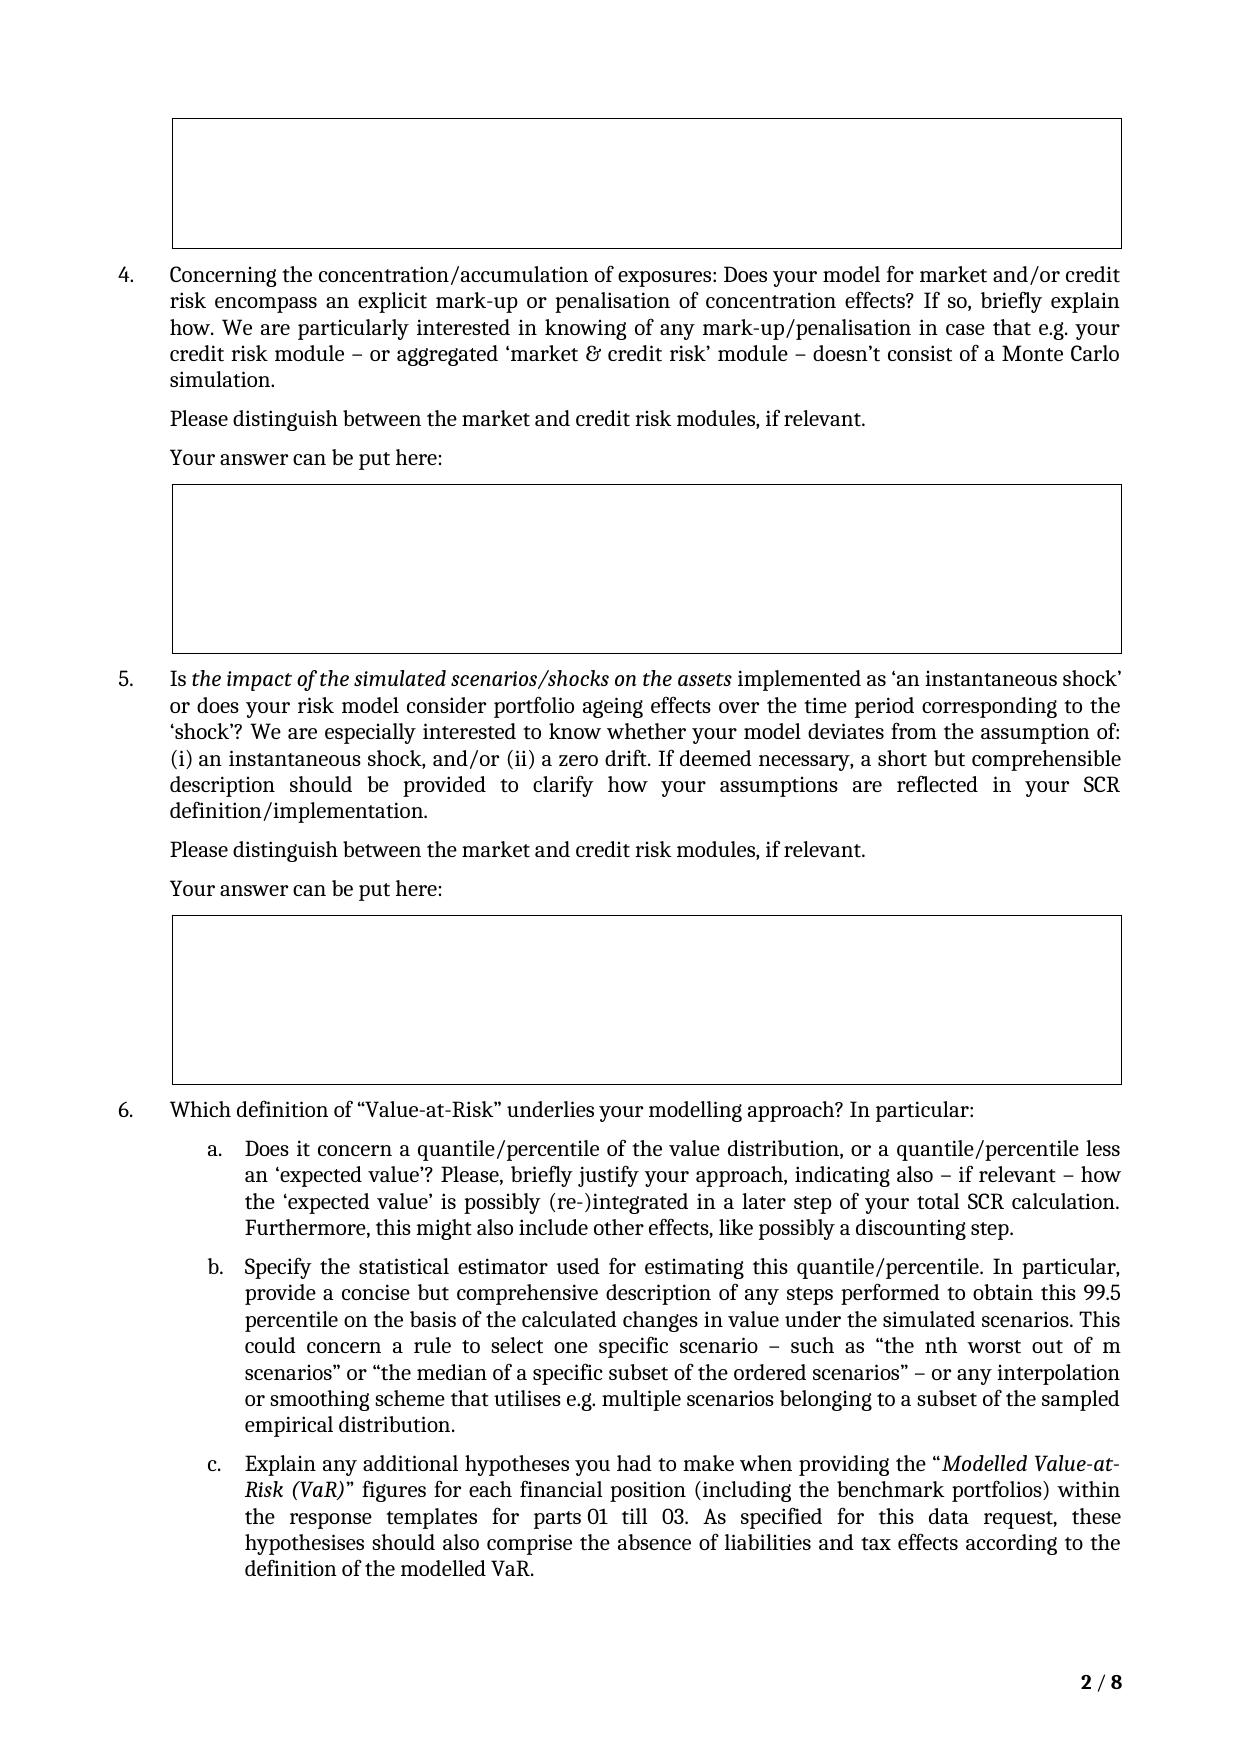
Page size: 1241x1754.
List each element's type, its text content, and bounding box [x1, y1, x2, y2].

table_header [173, 485, 1121, 653]
list Your answer can be put here: [169, 876, 1122, 902]
list Please distinguish between the market and credit risk modules, if relevant. [169, 406, 1122, 432]
list Specify the statistical estimator used for estimating this quantile/percentile. In particular, provide a concise but comprehensive description of any steps performed to obtain this 99.5 percentile on the basis of the calculated changes in value under the simulated scenarios. This could concern a rule to select one specific scenario – such as “the nth worst out of m scenarios” or “the median of a specific subset of the ordered scenarios” – or any interpolation or smoothing scheme that utilises e.g. multiple scenarios belonging to a subset of the sampled empirical distribution. [207, 1254, 1122, 1438]
list Explain any additional hypotheses you had to make when providing the “Modelled Value-at-Risk (VaR)” figures for each financial position (including the benchmark portfolios) within the response templates for parts 01 till 03. As specified for this data request, these hypothesises should also comprise the absence of liabilities and tax effects according to the definition of the modelled VaR. [207, 1451, 1122, 1583]
list Concerning the concentration/accumulation of exposures: Does your model for market and/or credit risk encompass an explicit mark-up or penalisation of concentration effects? If so, briefly explain how. We are particularly interested in knowing of any mark-up/penalisation in case that e.g. your credit risk module – or aggregated ‘market & credit risk’ module – doesn’t consist of a Monte Carlo simulation. [118, 262, 1122, 393]
list Which definition of “Value-at-Risk” underlies your modelling approach? In particular: [118, 1097, 1122, 1123]
table_header [173, 119, 1121, 248]
list Please distinguish between the market and credit risk modules, if relevant. [169, 837, 1122, 863]
list Your answer can be put here: [169, 445, 1122, 471]
table_header [173, 916, 1121, 1083]
list Is the impact of the simulated scenarios/shocks on the assets implemented as ‘an instantaneous shock’ or does your risk model consider portfolio ageing effects over the time period corresponding to the ‘shock’? We are especially interested to know whether your model deviates from the assumption of: (i) an instantaneous shock, and/or (ii) a zero drift. If deemed necessary, a short but comprehensible description should be provided to clarify how your assumptions are reflected in your SCR definition/implementation. [118, 666, 1122, 824]
list Does it concern a quantile/percentile of the value distribution, or a quantile/percentile less an ‘expected value’? Please, briefly justify your approach, indicating also – if relevant – how the ‘expected value’ is possibly (re-)integrated in a later step of your total SCR calculation. Furthermore, this might also include other effects, like possibly a discounting step. [207, 1136, 1122, 1241]
